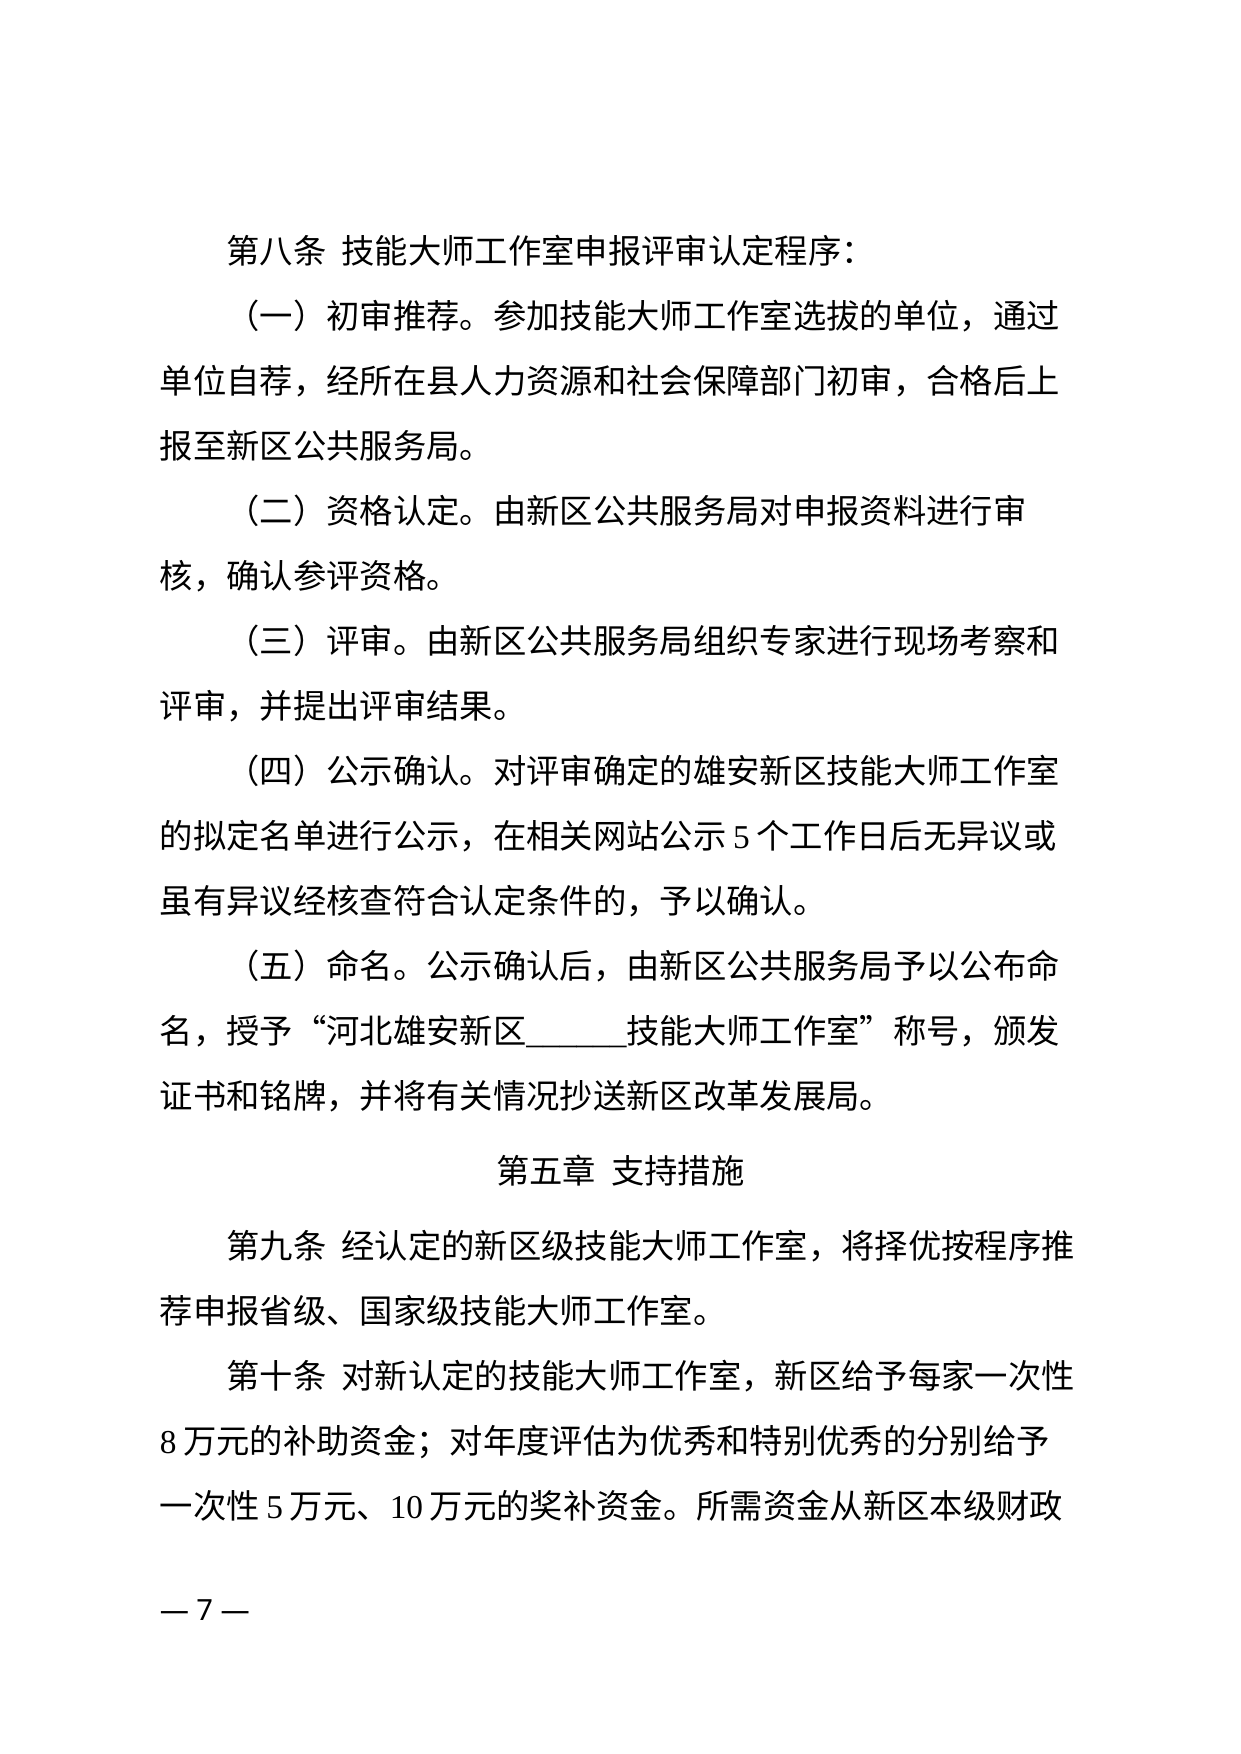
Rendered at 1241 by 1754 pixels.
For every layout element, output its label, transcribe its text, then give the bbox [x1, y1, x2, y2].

text （一）初审推荐。参加技能大师工作室选拔的单位，通过单位自荐，经所在县人力资源和社会保障部门初审，合格后上报至新区公共服务局。 [159, 282, 1081, 477]
text （四）公示确认。对评审确定的雄安新区技能大师工作室的拟定名单进行公示，在相关网站公示5个工作日后无异议或虽有异议经核查符合认定条件的，予以确认。 [159, 737, 1081, 932]
text （二）资格认定。由新区公共服务局对申报资料进行审核，确认参评资格。 [159, 477, 1081, 607]
text （五）命名。公示确认后，由新区公共服务局予以公布命名，授予“河北雄安新区______技能大师工作室”称号，颁发证书和铭牌，并将有关情况抄送新区改革发展局。 [159, 932, 1081, 1127]
text 第九条 经认定的新区级技能大师工作室，将择优按程序推荐申报省级、国家级技能大师工作室。 [159, 1211, 1081, 1341]
text 第五章 支持措施 [159, 1137, 1081, 1202]
text （三）评审。由新区公共服务局组织专家进行现场考察和评审，并提出评审结果。 [159, 607, 1081, 737]
text 第八条 技能大师工作室申报评审认定程序： [159, 217, 1081, 282]
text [159, 1341, 1081, 1536]
